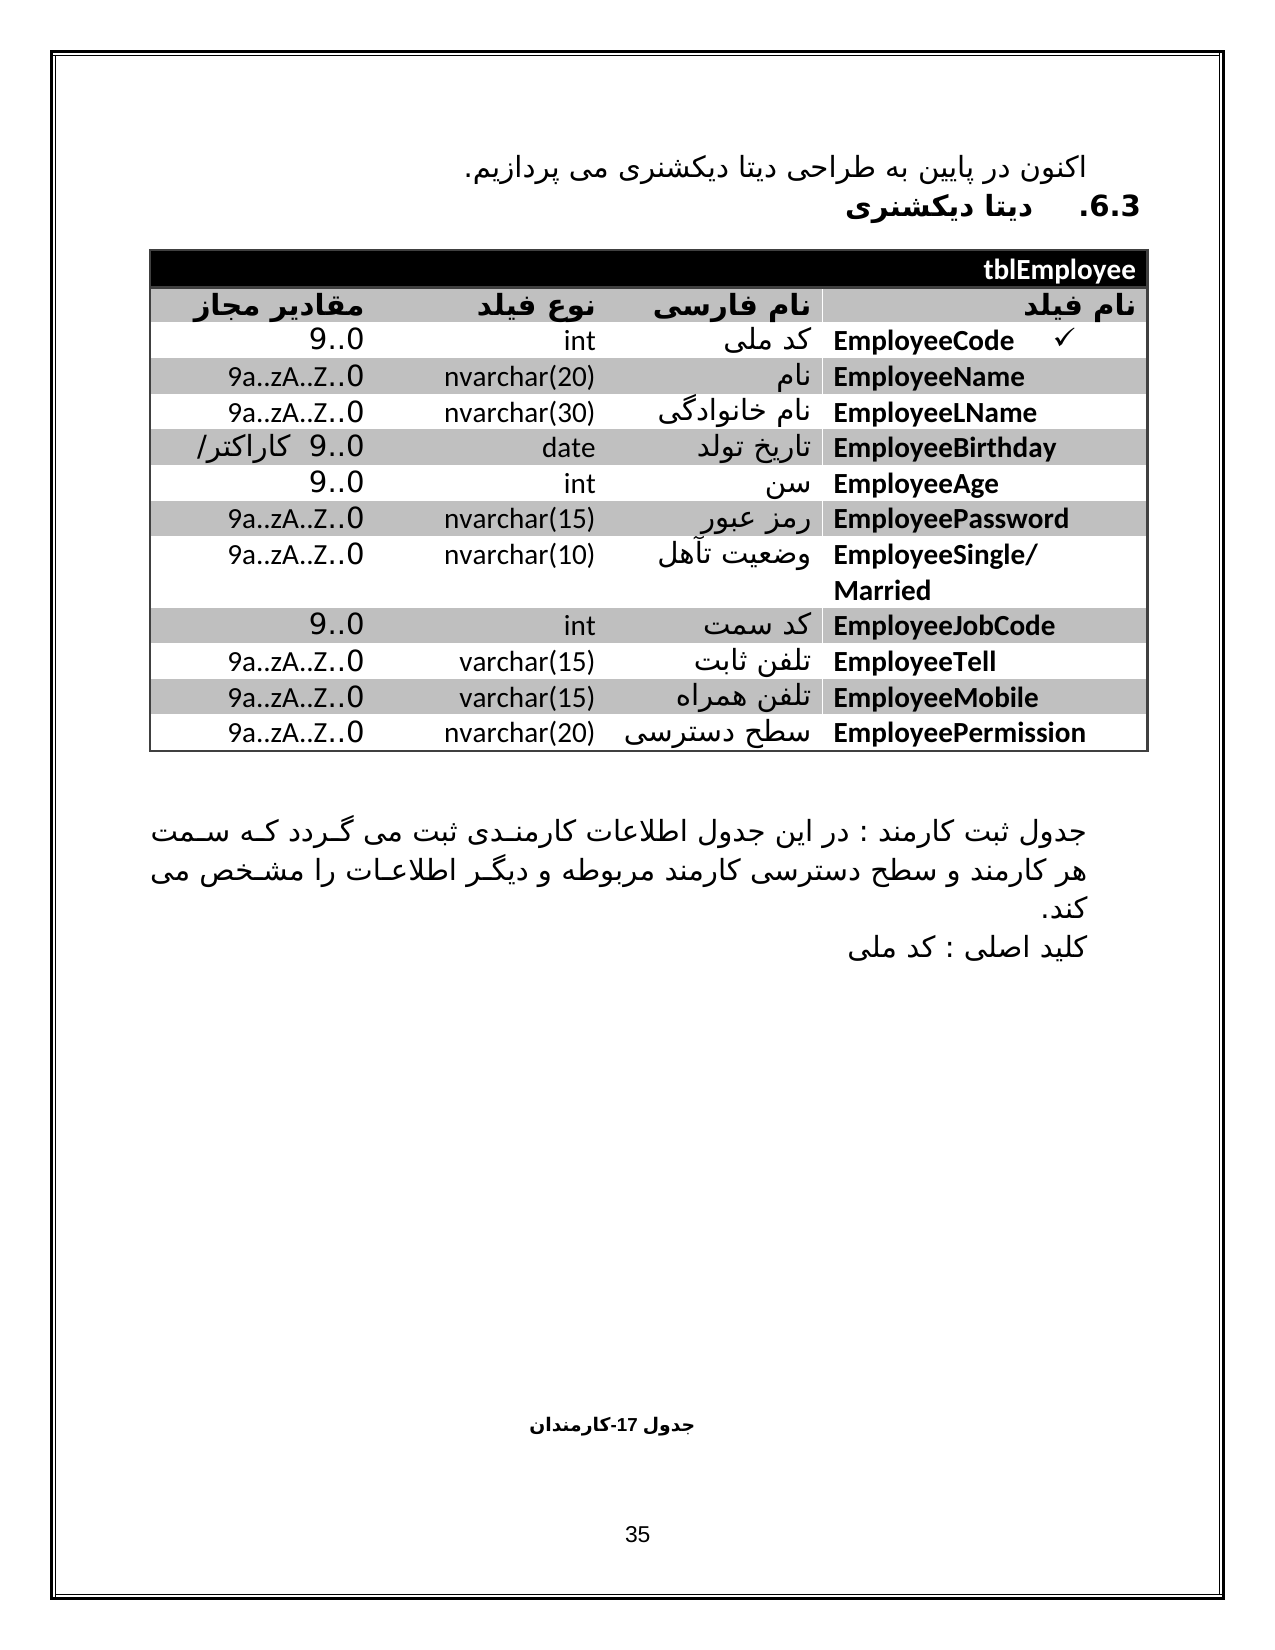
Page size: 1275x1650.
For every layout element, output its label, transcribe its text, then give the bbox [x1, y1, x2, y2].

table_cell 0..9a..zA..Z [151, 643, 376, 679]
table_cell EmployeeAge [823, 465, 1146, 501]
table_cell 0..9a..zA..Z [151, 536, 376, 607]
table_cell 0..9a..zA..Z [151, 679, 376, 714]
table_cell 0..9a..zA..Z [151, 394, 376, 429]
table_cell EmployeePassword [823, 501, 1146, 536]
table_cell نام خانوادگی [607, 394, 822, 429]
table_cell EmployeeLName [823, 394, 1146, 429]
table_cell EmployeeCode [823, 323, 1146, 358]
table_cell کد سمت [607, 608, 822, 643]
table_cell varchar(15) [376, 679, 607, 714]
list اکنون در پایین به طراحی دیتا دیکشنری می پردازیم. [150, 150, 1087, 184]
table_cell 0..9a..zA..Z [151, 714, 376, 750]
table_cell int [376, 465, 607, 501]
list جدول ثبت کارمند : در این جدول اطلاعات کارمندی ثبت می گردد که سمت هر کارمند و سطح دسترسی کارمند مربوطه و دیگر اطلاعات را مشخص می کند. [150, 814, 1087, 926]
table_cell 0..9 [151, 465, 376, 501]
table_cell تلفن ثابت [607, 643, 822, 679]
table_cell نوع فیلد [376, 289, 607, 322]
table_cell تلفن همراه [607, 679, 822, 714]
table_cell date [376, 429, 607, 465]
table_cell nvarchar(30) [376, 394, 607, 429]
table_cell EmployeeTell [823, 643, 1146, 679]
list کلید اصلی : کد ملی [150, 931, 1087, 965]
table_cell 0..9a..zA..Z [151, 358, 376, 394]
table_cell رمز عبور [607, 501, 822, 536]
table_cell 0..9 [151, 608, 376, 643]
text جدول 17-کارمندان [529, 1413, 695, 1435]
table_cell nvarchar(15) [376, 501, 607, 536]
table_cell نام فارسی [607, 289, 822, 322]
table_cell سن [607, 465, 822, 501]
table_cell وضعیت تآهل [607, 536, 822, 607]
table_cell EmployeeSingle/Married [823, 536, 1146, 607]
table_cell nvarchar(20) [376, 358, 607, 394]
table_cell EmployeeJobCode [823, 608, 1146, 643]
table_cell EmployeePermission [823, 714, 1146, 750]
table_cell int [376, 323, 607, 358]
table_cell EmployeeBirthday [823, 429, 1146, 465]
table_cell مقادیر مجاز [151, 289, 376, 322]
list دیتا دیکشنری [150, 189, 1078, 223]
table_cell کد ملی [607, 323, 822, 358]
table_cell varchar(15) [376, 643, 607, 679]
table_cell 0..9a..zA..Z [151, 501, 376, 536]
table_cell EmployeeMobile [823, 679, 1146, 714]
table_cell نام [607, 358, 822, 394]
table_cell int [376, 608, 607, 643]
table_cell تاریخ تولد [607, 429, 822, 465]
table_cell نام فیلد [823, 289, 1146, 322]
table_cell EmployeeName [823, 358, 1146, 394]
table_cell 0..9 کاراکتر/ [151, 429, 376, 465]
table_cell 0..9 [151, 323, 376, 358]
table_cell nvarchar(20) [376, 714, 607, 750]
table_header tblEmployee [151, 251, 1146, 286]
table_cell سطح دسترسی [607, 714, 822, 750]
table_cell nvarchar(10) [376, 536, 607, 607]
